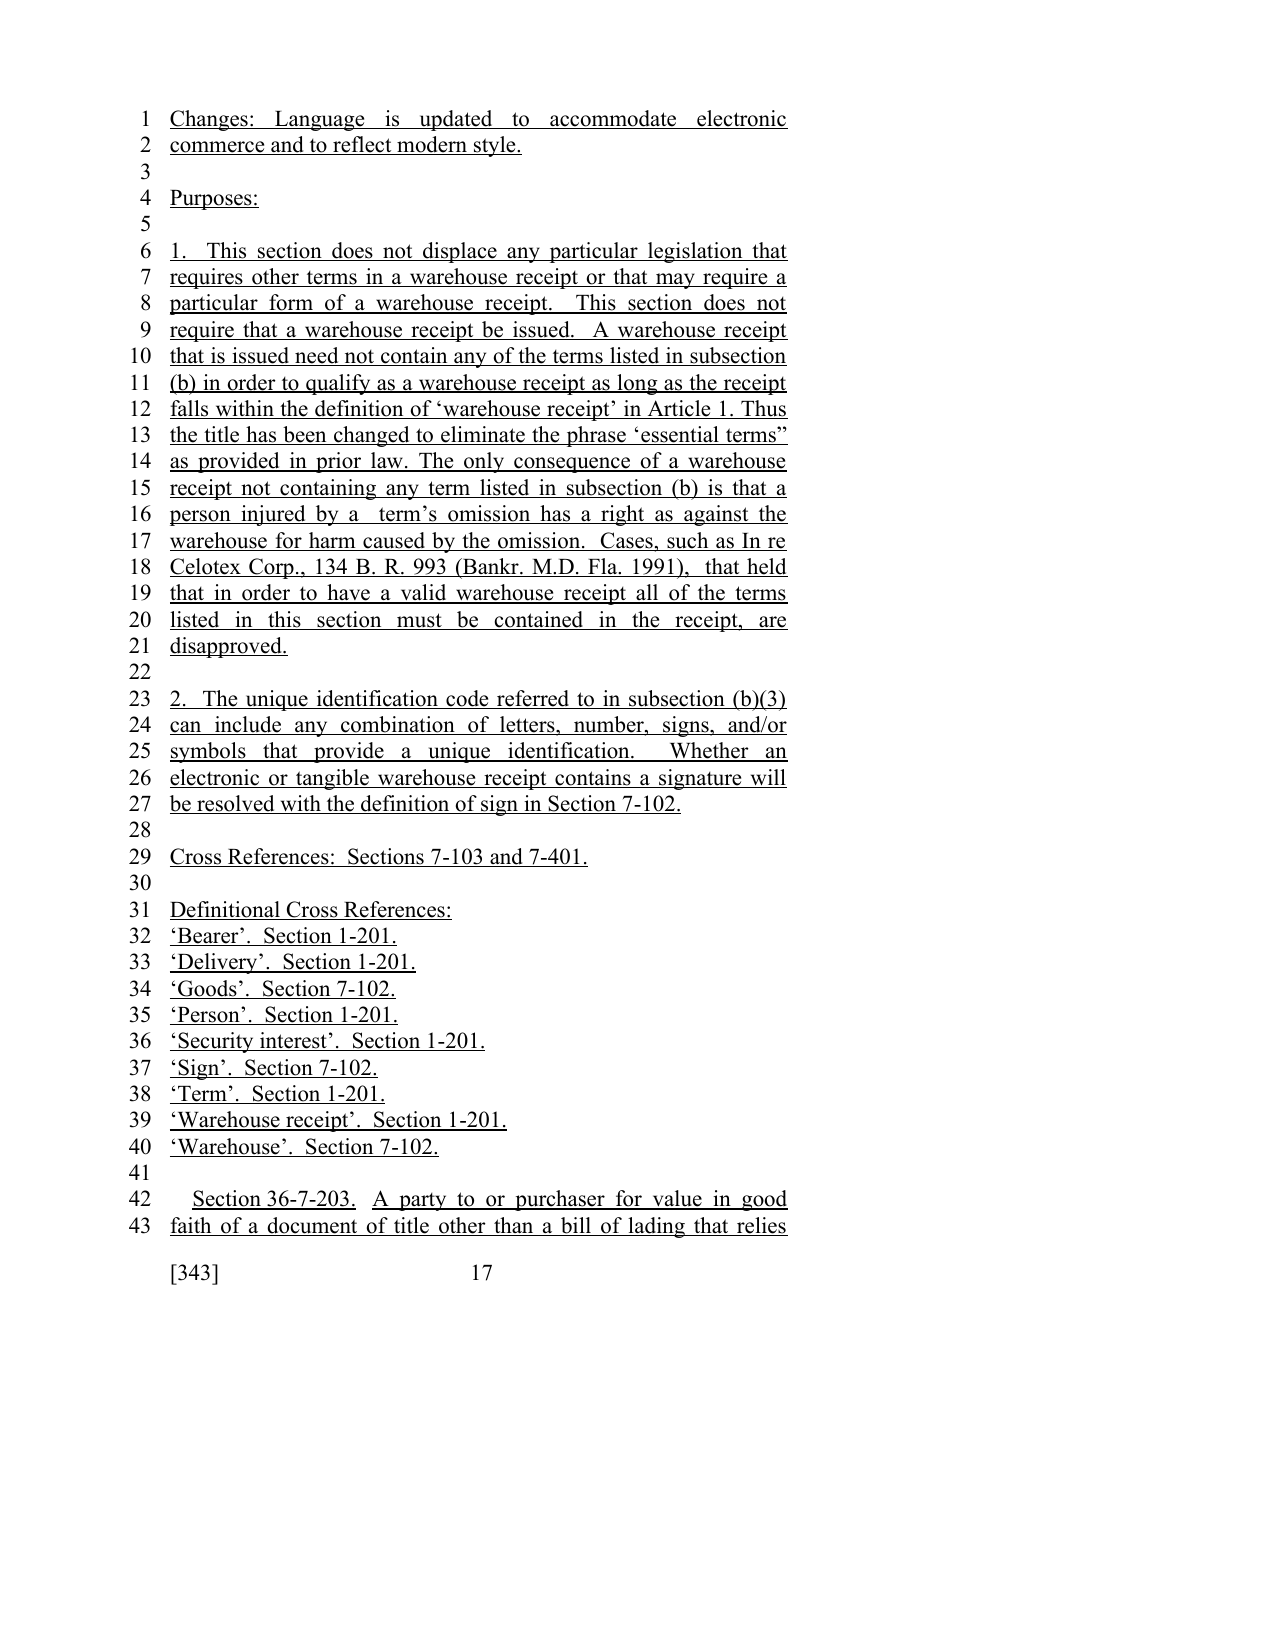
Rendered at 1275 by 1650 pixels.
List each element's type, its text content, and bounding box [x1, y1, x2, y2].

text Definitional Cross References: [169, 896, 787, 922]
text Changes: Language is updated to accommodate electronic commerce and to reflect modern style. [169, 129, 787, 158]
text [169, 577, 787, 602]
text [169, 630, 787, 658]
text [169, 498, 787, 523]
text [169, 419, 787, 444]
text ‘Warehouse’. Section 7-102. [169, 1133, 787, 1159]
text ‘Warehouse receipt’. Section 1-201. [169, 1106, 787, 1133]
text Cross References: Sections 7-103 and 7-401. [169, 843, 787, 869]
text ‘Sign’. Section 7-102. [169, 1054, 787, 1080]
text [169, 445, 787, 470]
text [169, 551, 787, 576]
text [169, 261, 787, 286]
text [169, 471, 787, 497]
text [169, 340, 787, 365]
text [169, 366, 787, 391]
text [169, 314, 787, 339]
text ‘Term’. Section 1-201. [169, 1080, 787, 1106]
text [169, 1186, 787, 1235]
text ‘Person’. Section 1-201. [169, 1001, 787, 1027]
text ‘Goods’. Section 7-102. [169, 975, 787, 1001]
text Purposes: [169, 184, 787, 210]
text ‘Bearer’. Section 1-201. [169, 922, 787, 948]
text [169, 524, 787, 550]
text ‘Delivery’. Section 1-201. [169, 948, 787, 975]
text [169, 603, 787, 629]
text ‘Security interest’. Section 1-201. [169, 1027, 787, 1054]
text Changes: Language is updated to accommodate electronic commerce and to reflect modern style. [169, 105, 787, 128]
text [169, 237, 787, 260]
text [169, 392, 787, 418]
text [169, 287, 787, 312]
